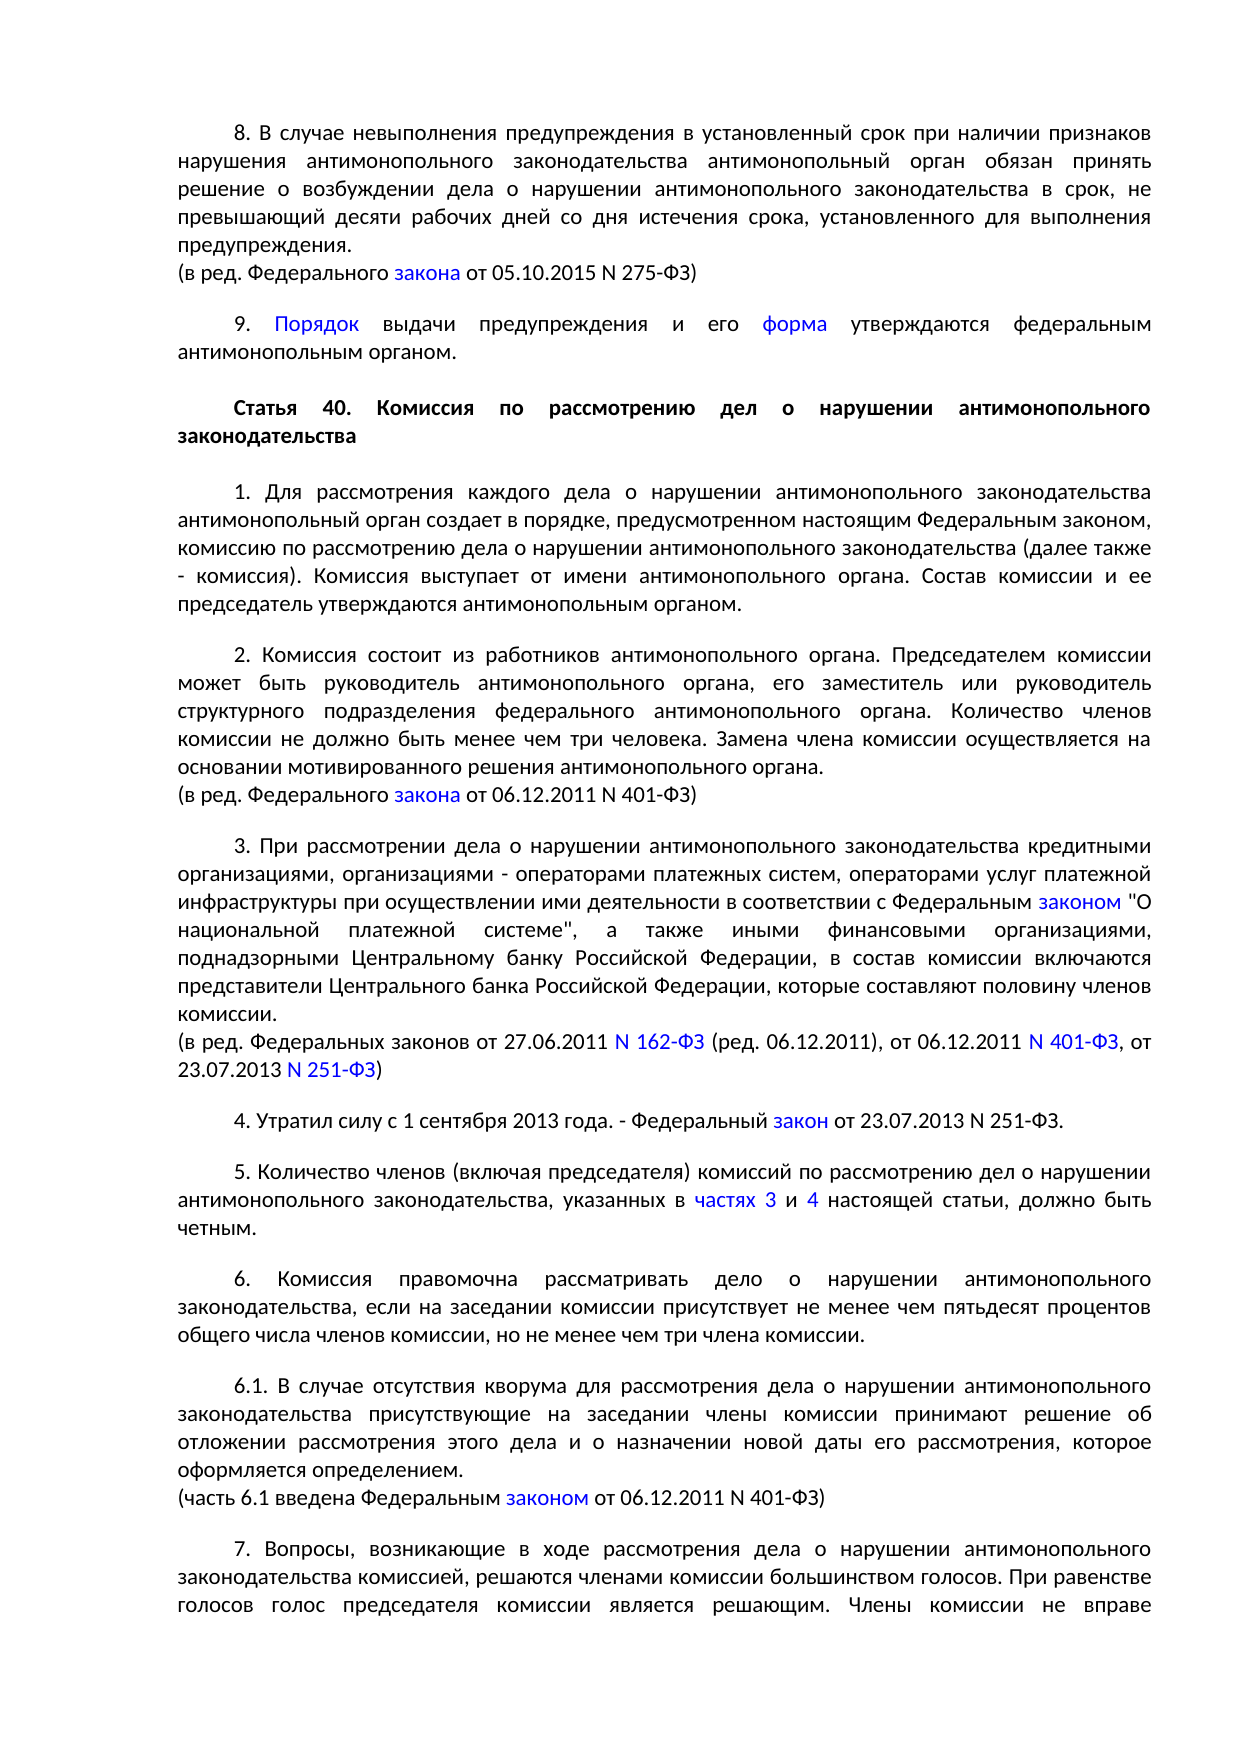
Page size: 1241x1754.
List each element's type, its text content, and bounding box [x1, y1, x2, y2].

text 6. Комиссия правомочна рассматривать дело о нарушении антимонопольного законодательства, если на заседании комиссии присутствует не менее чем пятьдесят процентов общего числа членов комиссии, но не менее чем три члена комиссии. [177, 1264, 1152, 1348]
text 8. В случае невыполнения предупреждения в установленный срок при наличии признаков нарушения антимонопольного законодательства антимонопольный орган обязан принять решение о возбуждении дела о нарушении антимонопольного законодательства в срок, не превышающий десяти рабочих дней со дня истечения срока, установленного для выполнения предупреждения. [177, 118, 1152, 258]
text 2. Комиссия состоит из работников антимонопольного органа. Председателем комиссии может быть руководитель антимонопольного органа, его заместитель или руководитель структурного подразделения федерального антимонопольного органа. Количество членов комиссии не должно быть менее чем три человека. Замена члена комиссии осуществляется на основании мотивированного решения антимонопольного органа. [177, 640, 1152, 780]
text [177, 1534, 1152, 1618]
text (в ред. Федеральных законов от 27.06.2011 N 162-ФЗ (ред. 06.12.2011), от 06.12.2011 N 401-ФЗ, от 23.07.2013 N 251-ФЗ) [177, 1027, 1152, 1083]
text 3. При рассмотрении дела о нарушении антимонопольного законодательства кредитными организациями, организациями - операторами платежных систем, операторами услуг платежной инфраструктуры при осуществлении ими деятельности в соответствии с Федеральным законом "О национальной платежной системе", а также иными финансовыми организациями, поднадзорными Центральному банку Российской Федерации, в состав комиссии включаются представители Центрального банка Российской Федерации, которые составляют половину членов комиссии. [177, 831, 1152, 1027]
text 4. Утратил силу с 1 сентября 2013 года. - Федеральный закон от 23.07.2013 N 251-ФЗ. [177, 1106, 1152, 1134]
text 1. Для рассмотрения каждого дела о нарушении антимонопольного законодательства антимонопольный орган создает в порядке, предусмотренном настоящим Федеральным законом, комиссию по рассмотрению дела о нарушении антимонопольного законодательства (далее также - комиссия). Комиссия выступает от имени антимонопольного органа. Состав комиссии и ее председатель утверждаются антимонопольным органом. [177, 477, 1152, 617]
text 5. Количество членов (включая председателя) комиссий по рассмотрению дел о нарушении антимонопольного законодательства, указанных в частях 3 и 4 настоящей статьи, должно быть четным. [177, 1157, 1152, 1241]
text (часть 6.1 введена Федеральным законом от 06.12.2011 N 401-ФЗ) [177, 1483, 1152, 1511]
title Статья 40. Комиссия по рассмотрению дел о нарушении антимонопольного законодательства [177, 393, 1152, 449]
text 6.1. В случае отсутствия кворума для рассмотрения дела о нарушении антимонопольного законодательства присутствующие на заседании члены комиссии принимают решение об отложении рассмотрения этого дела и о назначении новой даты его рассмотрения, которое оформляется определением. [177, 1371, 1152, 1483]
text 9. Порядок выдачи предупреждения и его форма утверждаются федеральным антимонопольным органом. [177, 309, 1152, 365]
text (в ред. Федерального закона от 06.12.2011 N 401-ФЗ) [177, 780, 1152, 808]
text (в ред. Федерального закона от 05.10.2015 N 275-ФЗ) [177, 258, 1152, 286]
